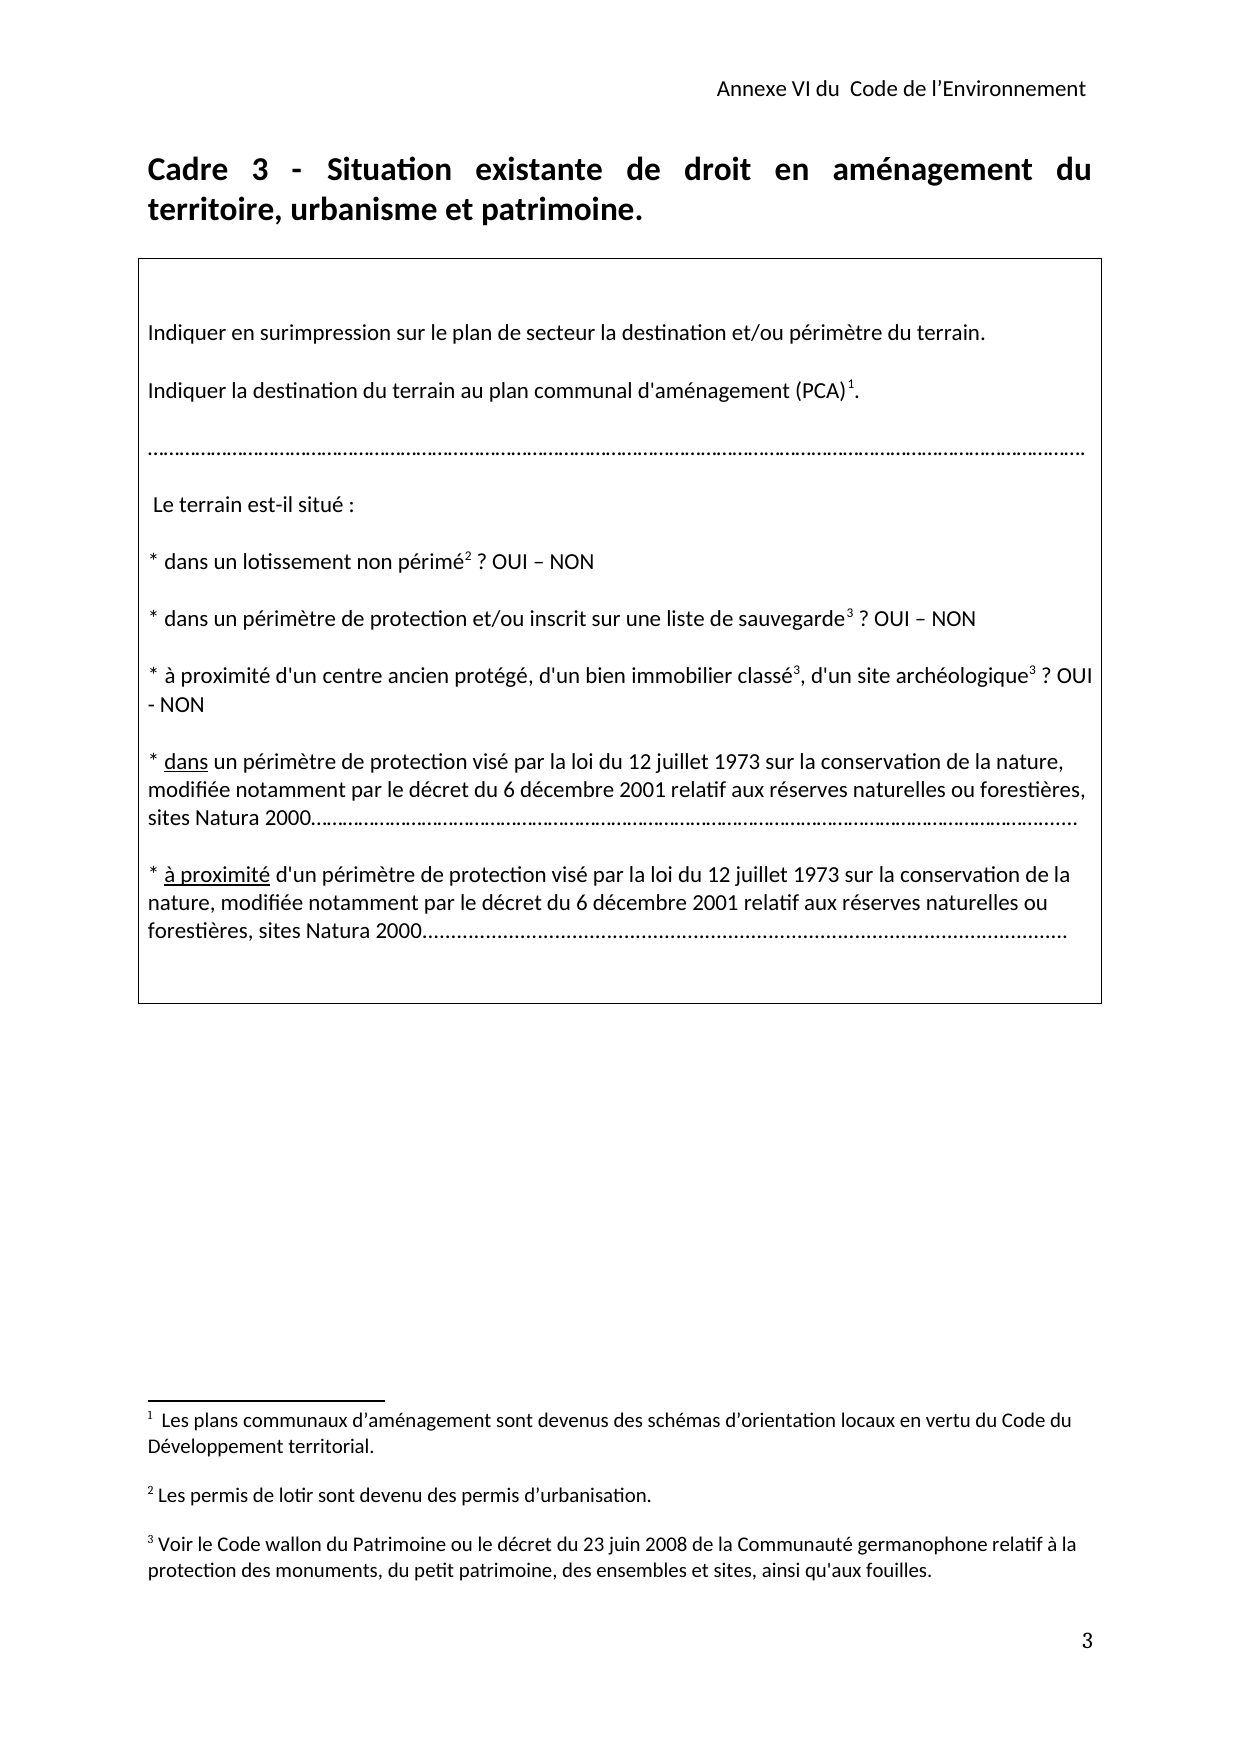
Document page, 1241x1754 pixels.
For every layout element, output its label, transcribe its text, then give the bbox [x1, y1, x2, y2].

text ……………………………………………………………………………………………………………………………………………………………. [139, 430, 1101, 461]
text * à proximité d'un périmètre de protection visé par la loi du 12 juillet 1973 sur la conservation de la nature, modifiée notamment par le décret du 6 décembre 2001 relatif aux réserves naturelles ou forestières, sites Natura 2000................................................................................................................ [139, 857, 1101, 944]
text Indiquer la destination du terrain au plan communal d'aménagement (PCA). [139, 373, 1101, 404]
text * dans un périmètre de protection visé par la loi du 12 juillet 1973 sur la conservation de la nature, modifiée notamment par le décret du 6 décembre 2001 relatif aux réserves naturelles ou forestières, sites Natura 2000…………………………………………………………………………………………………………………………....... [139, 744, 1101, 831]
text Indiquer en surimpression sur le plan de secteur la destination et/ou périmètre du terrain. [139, 315, 1101, 347]
text * dans un périmètre de protection et/ou inscrit sur une liste de sauvegarde ? OUI – NON [139, 601, 1101, 632]
text Le terrain est-il situé : [139, 487, 1101, 518]
text Cadre 3 - Situation existante de droit en aménagement du territoire, urbanisme et patrimoine. [148, 148, 1093, 229]
text * dans un lotissement non périmé ? OUI – NON [139, 544, 1101, 575]
text * à proximité d'un centre ancien protégé, d'un bien immobilier classé3, d'un site archéologique3 ? OUI - NON [139, 658, 1101, 718]
